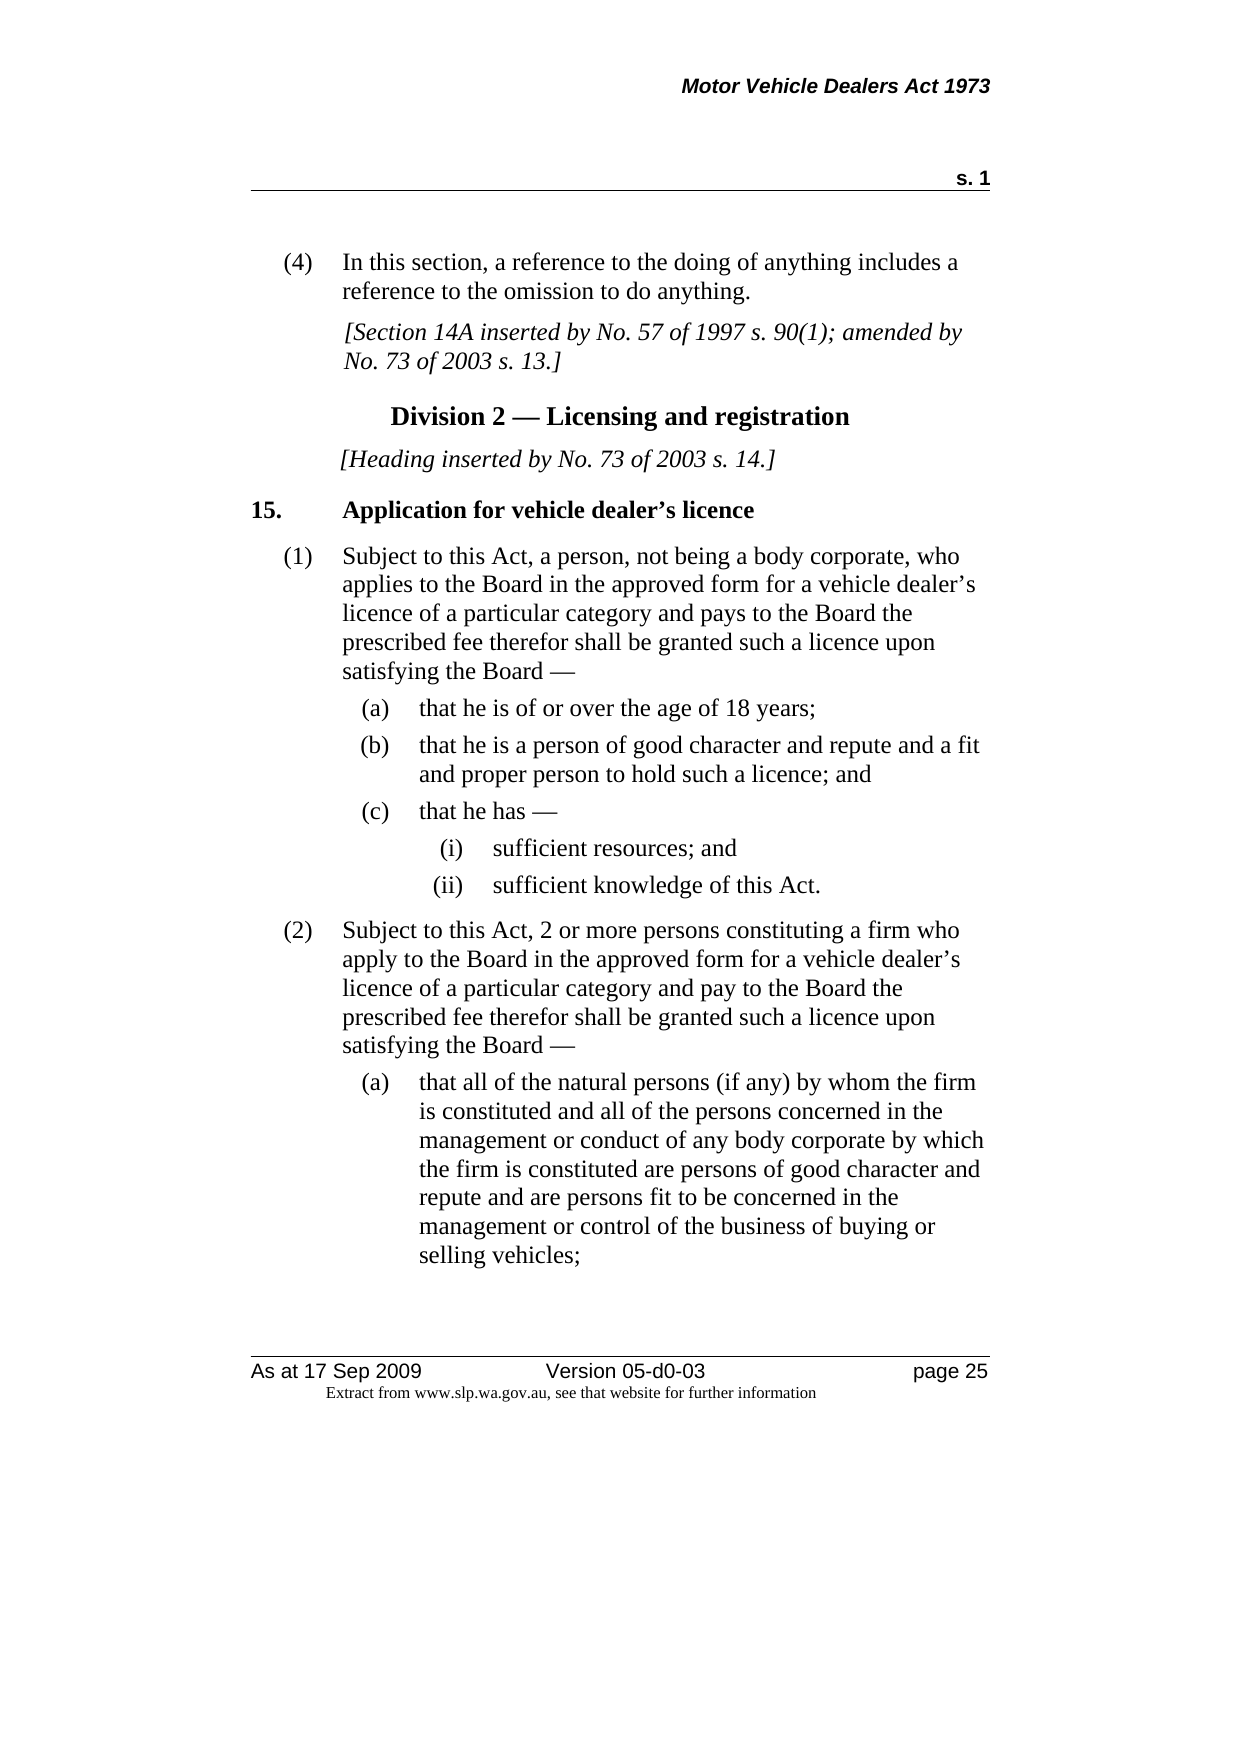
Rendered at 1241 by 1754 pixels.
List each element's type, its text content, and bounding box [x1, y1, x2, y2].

text (b) that he is a person of good character and repute and a fit and proper person to hold such a licence; and [251, 730, 990, 787]
subtitle [Heading inserted by No. 73 of 2003 s. 14.] [251, 444, 990, 472]
text [Section 14A inserted by No. 57 of 1997 s. 90(1); amended by No. 73 of 2003 s. 13.] [251, 317, 990, 375]
text (i) sufficient resources; and [251, 833, 990, 862]
text (1) Subject to this Act, a person, not being a body corporate, who applies to the Board in the approved form for a vehicle dealer’s licence of a particular category and pays to the Board the prescribed fee therefor shall be granted such a licence upon satisfying the Board — [251, 541, 990, 684]
subtitle Division 2 — Licensing and registration [251, 400, 990, 431]
subtitle 15. Application for vehicle dealer’s licence [251, 495, 990, 524]
text (ii) sufficient knowledge of this Act. [251, 870, 990, 899]
text (a) that all of the natural persons (if any) by whom the firm is constituted and all of the persons concerned in the management or conduct of any body corporate by which the firm is constituted are persons of good character and repute and are persons fit to be concerned in the management or control of the business of buying or selling vehicles; [251, 1067, 990, 1269]
text (a) that he is of or over the age of 18 years; [251, 693, 990, 722]
text (2) Subject to this Act, 2 or more persons constituting a firm who apply to the Board in the approved form for a vehicle dealer’s licence of a particular category and pay to the Board the prescribed fee therefor shall be granted such a licence upon satisfying the Board — [251, 915, 990, 1059]
text (c) that he has — [251, 796, 990, 824]
text (4) In this section, a reference to the doing of anything includes a reference to the omission to do anything. [251, 247, 990, 305]
